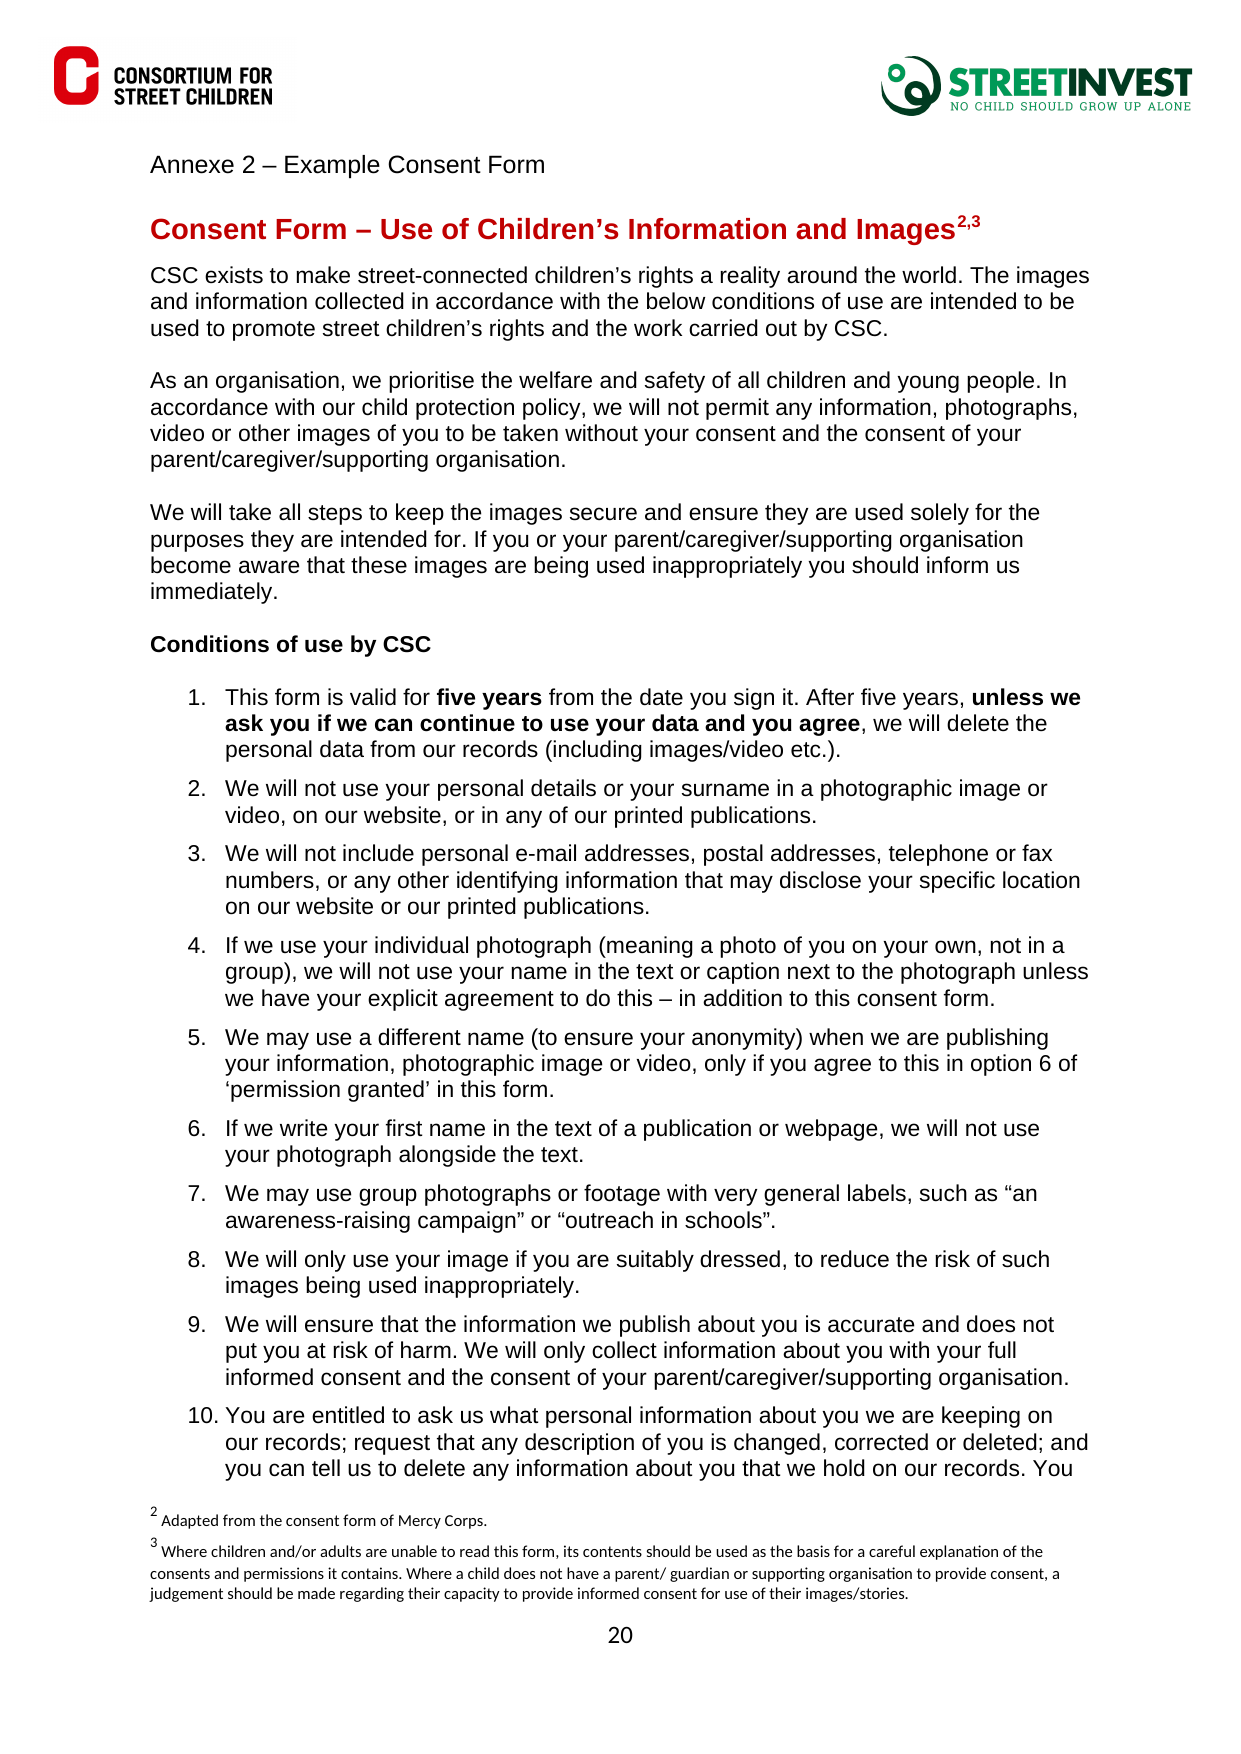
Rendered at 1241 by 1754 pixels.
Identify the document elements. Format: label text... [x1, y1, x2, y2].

list We will not include personal e-mail addresses, postal addresses, telephone or fax numbers, or any other identifying information that may disclose your specific location on our website or our printed publications. [187, 840, 1090, 919]
text Conditions of use by CSC [150, 631, 1090, 657]
text Annexe 2 – Example Consent Form [150, 150, 1090, 179]
text CSC exists to make street-connected children’s rights a reality around the world. The images and information collected in accordance with the below conditions of use are intended to be used to promote street children’s rights and the work carried out by CSC. [150, 262, 1090, 341]
text We will take all steps to keep the images secure and ensure they are used solely for the purposes they are intended for. If you or your parent/caregiver/supporting organisation become aware that these images are being used inappropriately you should inform us immediately. [150, 499, 1090, 604]
list If we write your first name in the text of a publication or webpage, we will not use your photograph alongside the text. [187, 1115, 1090, 1168]
subtitle Consent Form – Use of Children’s Information and Images, [150, 212, 1090, 245]
list We may use group photographs or footage with very general labels, such as “an awareness-raising campaign” or “outreach in schools”. [187, 1180, 1090, 1233]
list We may use a different name (to ensure your anonymity) when we are publishing your information, photographic image or video, only if you agree to this in option 6 of ‘permission granted’ in this form. [187, 1023, 1090, 1103]
list We will not use your personal details or your surname in a photographic image or video, on our website, or in any of our printed publications. [187, 775, 1090, 828]
list We will only use your image if you are suitably dressed, to reduce the risk of such images being used inappropriately. [187, 1246, 1090, 1298]
list This form is valid for five years from the date you sign it. After five years, unless we ask you if we can continue to use your data and you agree, we will delete the personal data from our records (including images/video etc.). [187, 684, 1090, 763]
picture [881, 56, 1193, 116]
text As an organisation, we prioritise the welfare and safety of all children and young people. In accordance with our child protection policy, we will not permit any information, photographs, video or other images of you to be taken without your consent and the consent of your parent/caregiver/supporting organisation. [150, 367, 1090, 473]
picture [37, 37, 298, 123]
list We will ensure that the information we publish about you is accurate and does not put you at risk of harm. We will only collect information about you with your full informed consent and the consent of your parent/caregiver/supporting organisation. [187, 1311, 1090, 1390]
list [187, 1402, 1090, 1481]
list If we use your individual photograph (meaning a photo of you on your own, not in a group), we will not use your name in the text or caption next to the photograph unless we have your explicit agreement to do this – in addition to this consent form. [187, 932, 1090, 1011]
